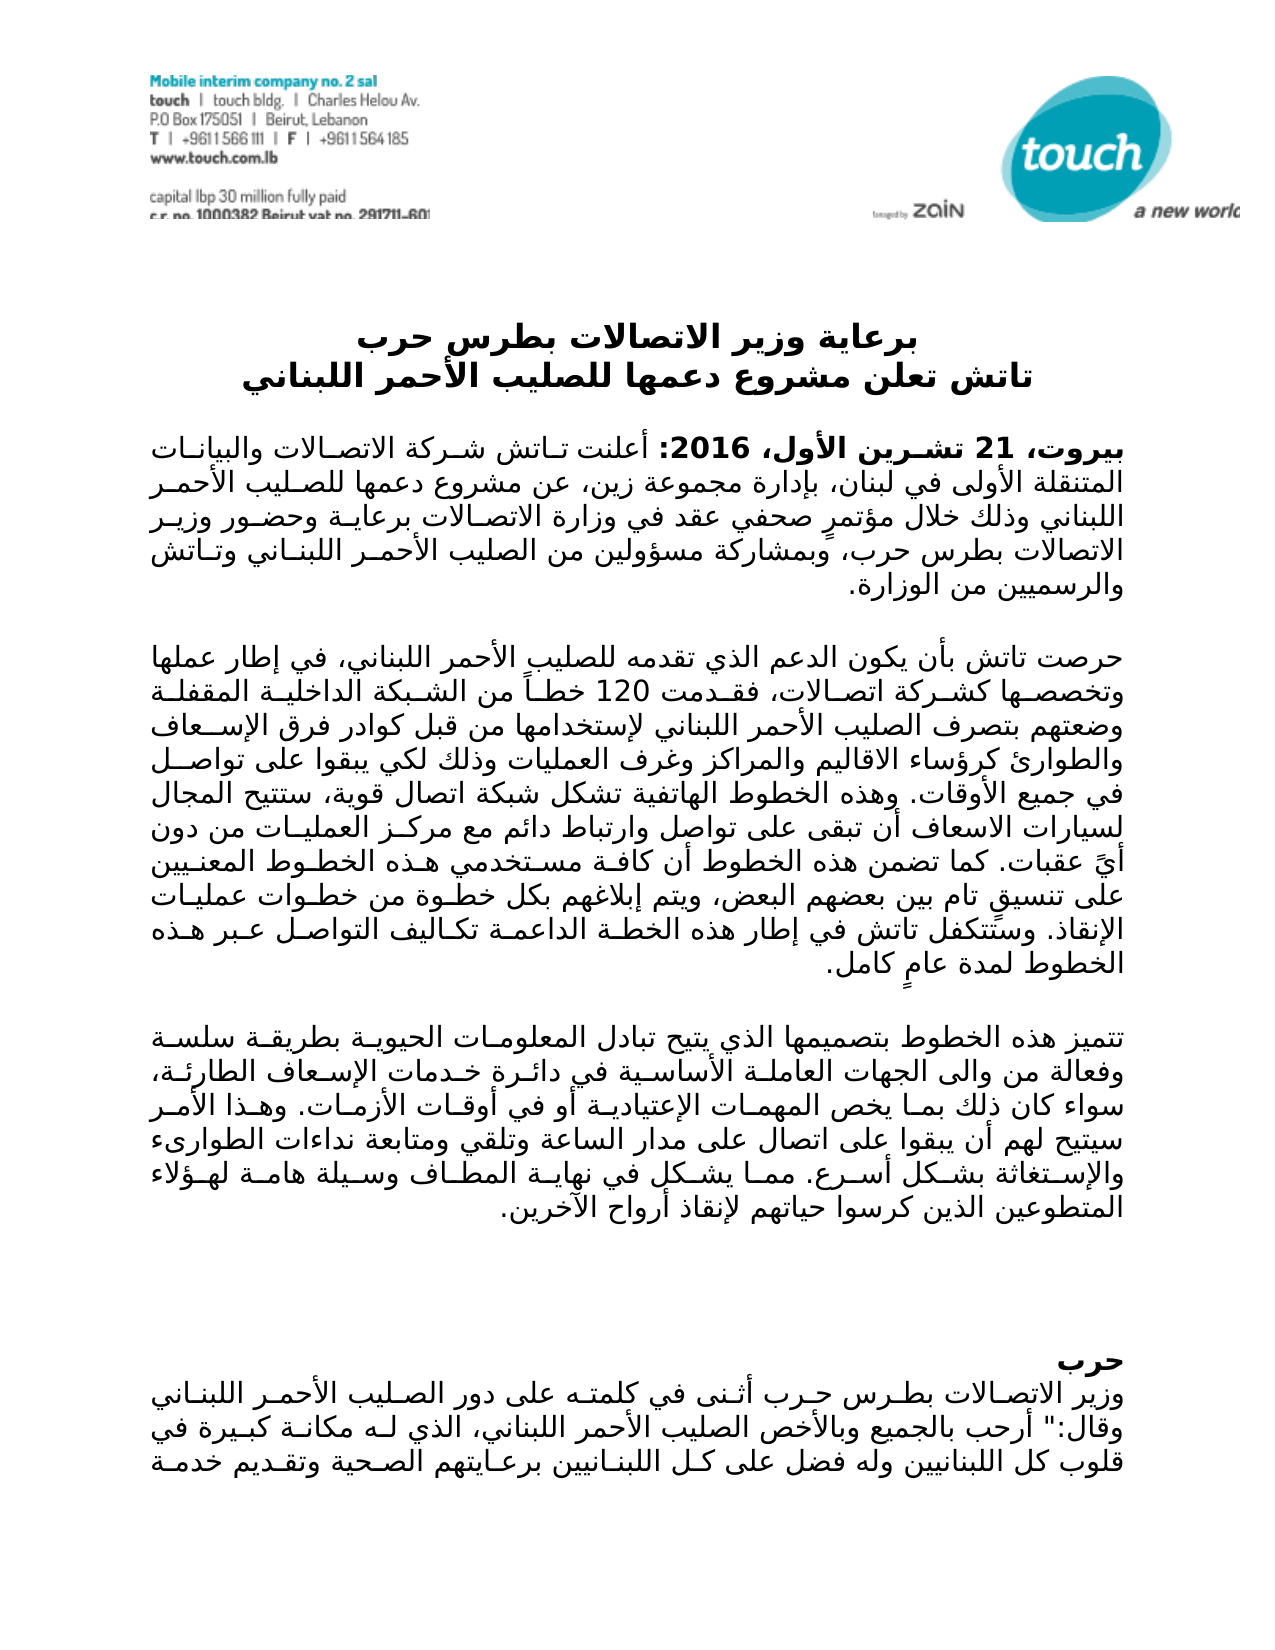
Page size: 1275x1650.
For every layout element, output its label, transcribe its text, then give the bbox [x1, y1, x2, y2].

text حرصت تاتش بأن يكون الدعم الذي تقدمه للصليب الأحمر اللبناني، في إطار عملها وتخصصها كشركة اتصالات، فقدمت 120 خطاً من الشبكة الداخلية المقفلة وضعتهم بتصرف الصليب الأحمر اللبناني لإستخدامها من قبل كوادر فرق الإسعاف والطوارئ كرؤساء الاقاليم والمراكز وغرف العمليات وذلك لكي يبقوا على تواصل في جميع الأوقات. وهذه الخطوط الهاتفية تشكل شبكة اتصال قوية، ستتيح المجال لسيارات الاسعاف أن تبقى على تواصل وارتباط دائم مع مركز العمليات من دون أيً عقبات. كما تضمن هذه الخطوط أن كافة مستخدمي هذه الخطوط المعنيين على تنسيقٍ تام بين بعضهم البعض، ويتم إبلاغهم بكل خطوة من خطوات عمليات الإنقاذ. وستتكفل تاتش في إطار هذه الخطة الداعمة تكاليف التواصل عبر هذه الخطوط لمدة عامٍ كامل. [150, 641, 1125, 980]
text تتميز هذه الخطوط بتصميمها الذي يتيح تبادل المعلومات الحيوية بطريقة سلسة وفعالة من والى الجهات العاملة الأساسية في دائرة خدمات الإسعاف الطارئة، سواء كان ذلك بما يخص المهمات الإعتيادية أو في أوقات الأزمات. وهذا الأمر سيتيح لهم أن يبقوا على اتصال على مدار الساعة وتلقي ومتابعة نداءات الطوارىء والإستغاثة بشكل أسرع. مما يشكل في نهاية المطاف وسيلة هامة لهؤلاء المتطوعين الذين كرسوا حياتهم لإنقاذ أرواح الآخرين. [150, 1020, 1125, 1224]
text بيروت، 21 تشرين الأول، 2016: أعلنت تاتش شركة الاتصالات والبيانات المتنقلة الأولى في لبنان، بإدارة مجموعة زين، عن مشروع دعمها للصليب الأحمر اللبناني وذلك خلال مؤتمرٍ صحفي عقد في وزارة الاتصالات برعاية وحضور وزير الاتصالات بطرس حرب، وبمشاركة مسؤولين من الصليب الأحمر اللبناني وتاتش والرسميين من الوزارة. [150, 431, 1125, 601]
text حرب [150, 1343, 1125, 1377]
text برعاية وزير الاتصالات بطرس حرب [150, 318, 1125, 357]
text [150, 1377, 1125, 1479]
text تاتش تعلن مشروع دعمها للصليب الأحمر اللبناني [150, 357, 1125, 396]
